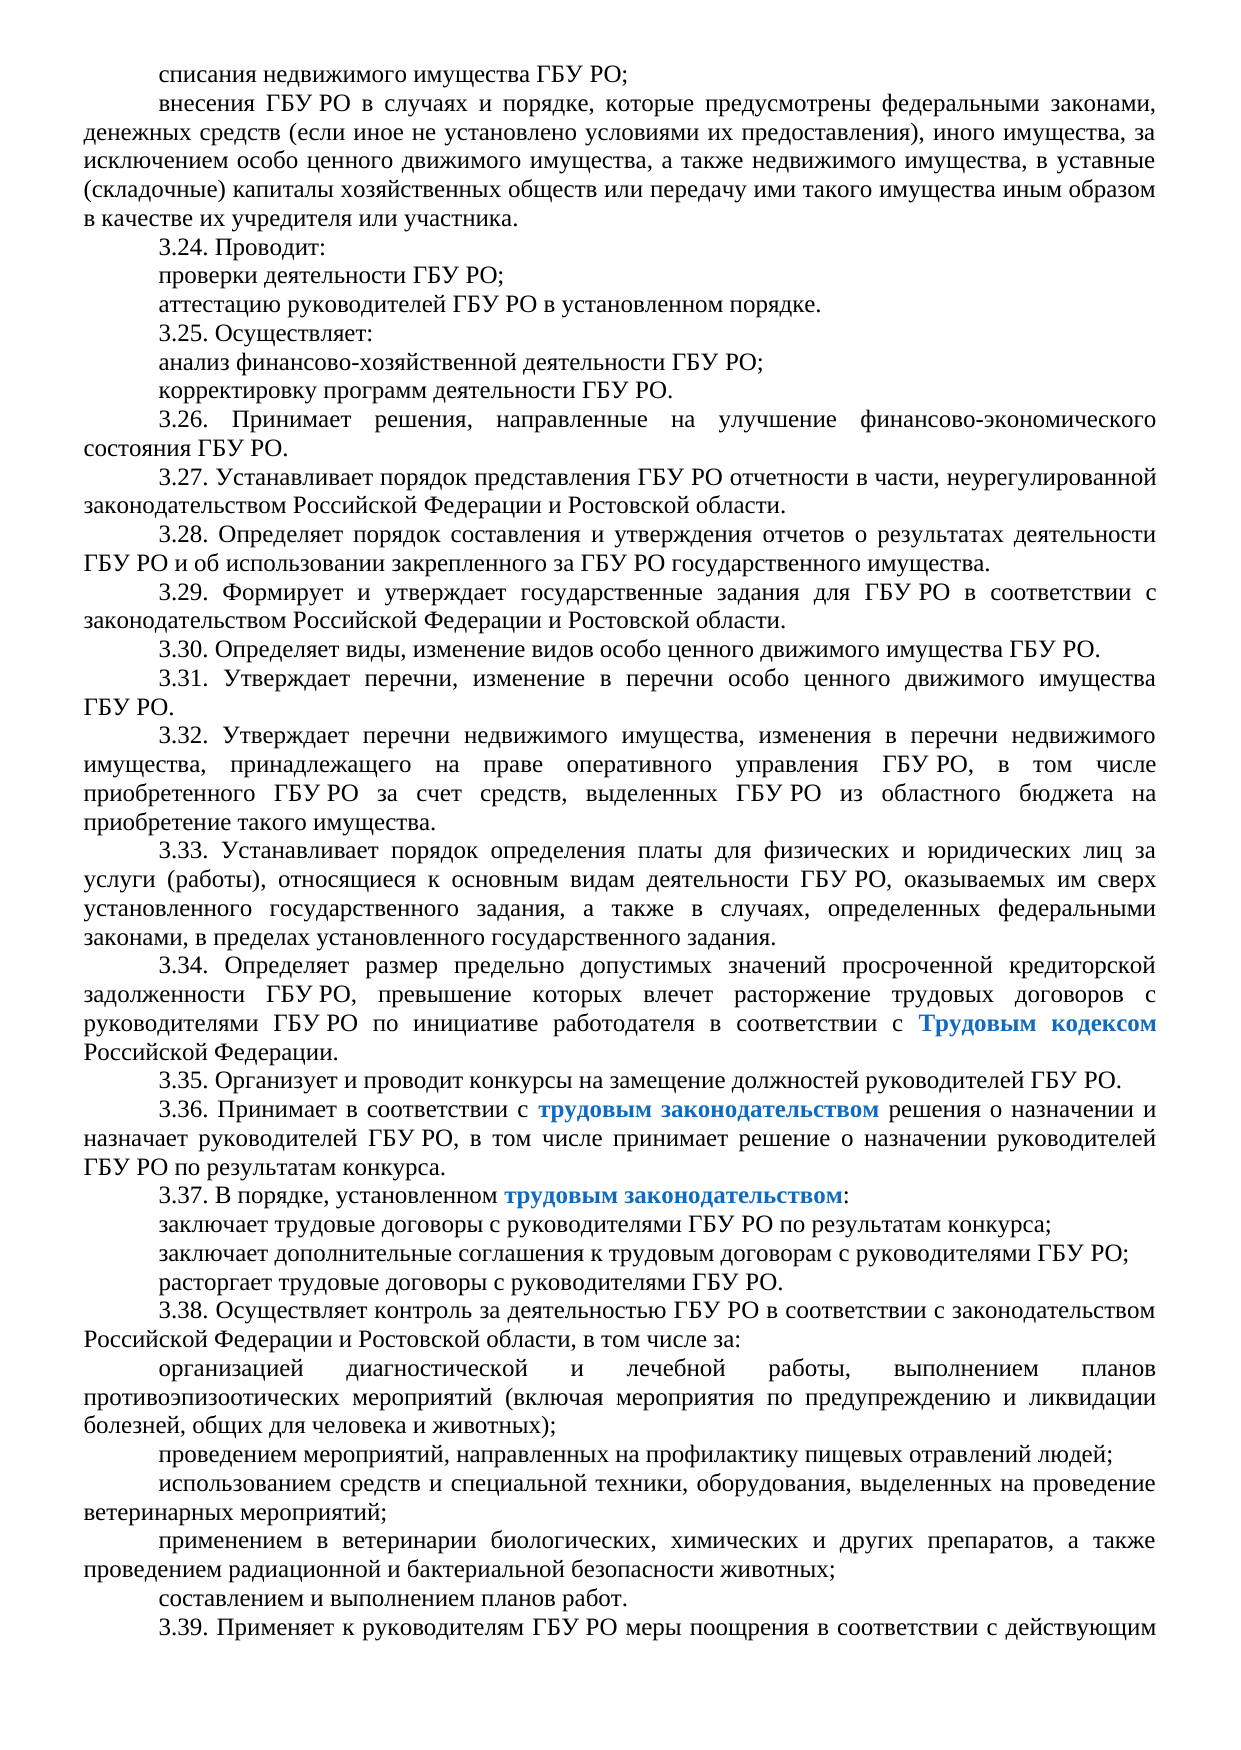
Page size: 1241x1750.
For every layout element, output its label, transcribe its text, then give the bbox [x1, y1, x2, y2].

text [83, 1612, 1157, 1640]
text организацией диагностической и лечебной работы, выполнением планов противоэпизоотических мероприятий (включая мероприятия по предупреждению и ликвидации болезней, общих для человека и животных); [83, 1353, 1157, 1439]
text 3.31. Утверждает перечни, изменение в перечни особо ценного движимого имущества ГБУ РО. [83, 663, 1157, 720]
text заключает трудовые договоры с руководителями ГБУ РО по результатам конкурса; [83, 1209, 1157, 1238]
text 3.33. Устанавливает порядок определения платы для физических и юридических лиц за услуги (работы), относящиеся к основным видам деятельности ГБУ РО, оказываемых им сверх установленного государственного задания, а также в случаях, определенных федеральными законами, в пределах установленного государственного задания. [83, 835, 1157, 950]
text 3.37. В порядке, установленном трудовым законодательством: [83, 1180, 1157, 1209]
text использованием средств и специальной техники, оборудования, выделенных на проведение ветеринарных мероприятий; [83, 1468, 1157, 1525]
text 3.27. Устанавливает порядок представления ГБУ РО отчетности в части, неурегулированной законодательством Российской Федерации и Ростовской области. [83, 462, 1157, 519]
text 3.32. Утверждает перечни недвижимого имущества, изменения в перечни недвижимого имущества, принадлежащего на праве оперативного управления ГБУ РО, в том числе приобретенного ГБУ РО за счет средств, выделенных ГБУ РО из областного бюджета на приобретение такого имущества. [83, 720, 1157, 835]
text расторгает трудовые договоры с руководителями ГБУ РО. [83, 1267, 1157, 1295]
text 3.25. Осуществляет: [83, 318, 1157, 347]
text 3.24. Проводит: [83, 232, 1157, 260]
text корректировку программ деятельности ГБУ РО. [83, 375, 1157, 404]
text 3.30. Определяет виды, изменение видов особо ценного движимого имущества ГБУ РО. [83, 634, 1157, 663]
text 3.36. Принимает в соответствии с трудовым законодательством решения о назначении и назначает руководителей ГБУ РО, в том числе принимает решение о назначении руководителей ГБУ РО по результатам конкурса. [83, 1094, 1157, 1180]
text 3.34. Определяет размер предельно допустимых значений просроченной кредиторской задолженности ГБУ РО, превышение которых влечет расторжение трудовых договоров с руководителями ГБУ РО по инициативе работодателя в соответствии с Трудовым кодексом Российской Федерации. [83, 950, 1157, 1065]
text проведением мероприятий, направленных на профилактику пищевых отравлений людей; [83, 1439, 1157, 1468]
text применением в ветеринарии биологических, химических и других препаратов, а также проведением радиационной и бактериальной безопасности животных; [83, 1525, 1157, 1583]
text проверки деятельности ГБУ РО; [83, 260, 1157, 289]
text 3.26. Принимает решения, направленные на улучшение финансово-экономического состояния ГБУ РО. [83, 404, 1157, 462]
text аттестацию руководителей ГБУ РО в установленном порядке. [83, 289, 1157, 318]
text 3.29. Формирует и утверждает государственные задания для ГБУ РО в соответствии с законодательством Российской Федерации и Ростовской области. [83, 577, 1157, 634]
text внесения ГБУ РО в случаях и порядке, которые предусмотрены федеральными законами, денежных средств (если иное не установлено условиями их предоставления), иного имущества, за исключением особо ценного движимого имущества, а также недвижимого имущества, в уставные (складочные) капиталы хозяйственных обществ или передачу ими такого имущества иным образом в качестве их учредителя или участника. [83, 88, 1157, 232]
text 3.28. Определяет порядок составления и утверждения отчетов о результатах деятельности ГБУ РО и об использовании закрепленного за ГБУ РО государственного имущества. [83, 519, 1157, 577]
text составлением и выполнением планов работ. [83, 1583, 1157, 1612]
text анализ финансово-хозяйственной деятельности ГБУ РО; [83, 347, 1157, 375]
text заключает дополнительные соглашения к трудовым договорам с руководителями ГБУ РО; [83, 1238, 1157, 1267]
text списания недвижимого имущества ГБУ РО; [83, 59, 1157, 88]
text 3.38. Осуществляет контроль за деятельностью ГБУ РО в соответствии с законодательством Российской Федерации и Ростовской области, в том числе за: [83, 1295, 1157, 1353]
text 3.35. Организует и проводит конкурсы на замещение должностей руководителей ГБУ РО. [83, 1065, 1157, 1094]
